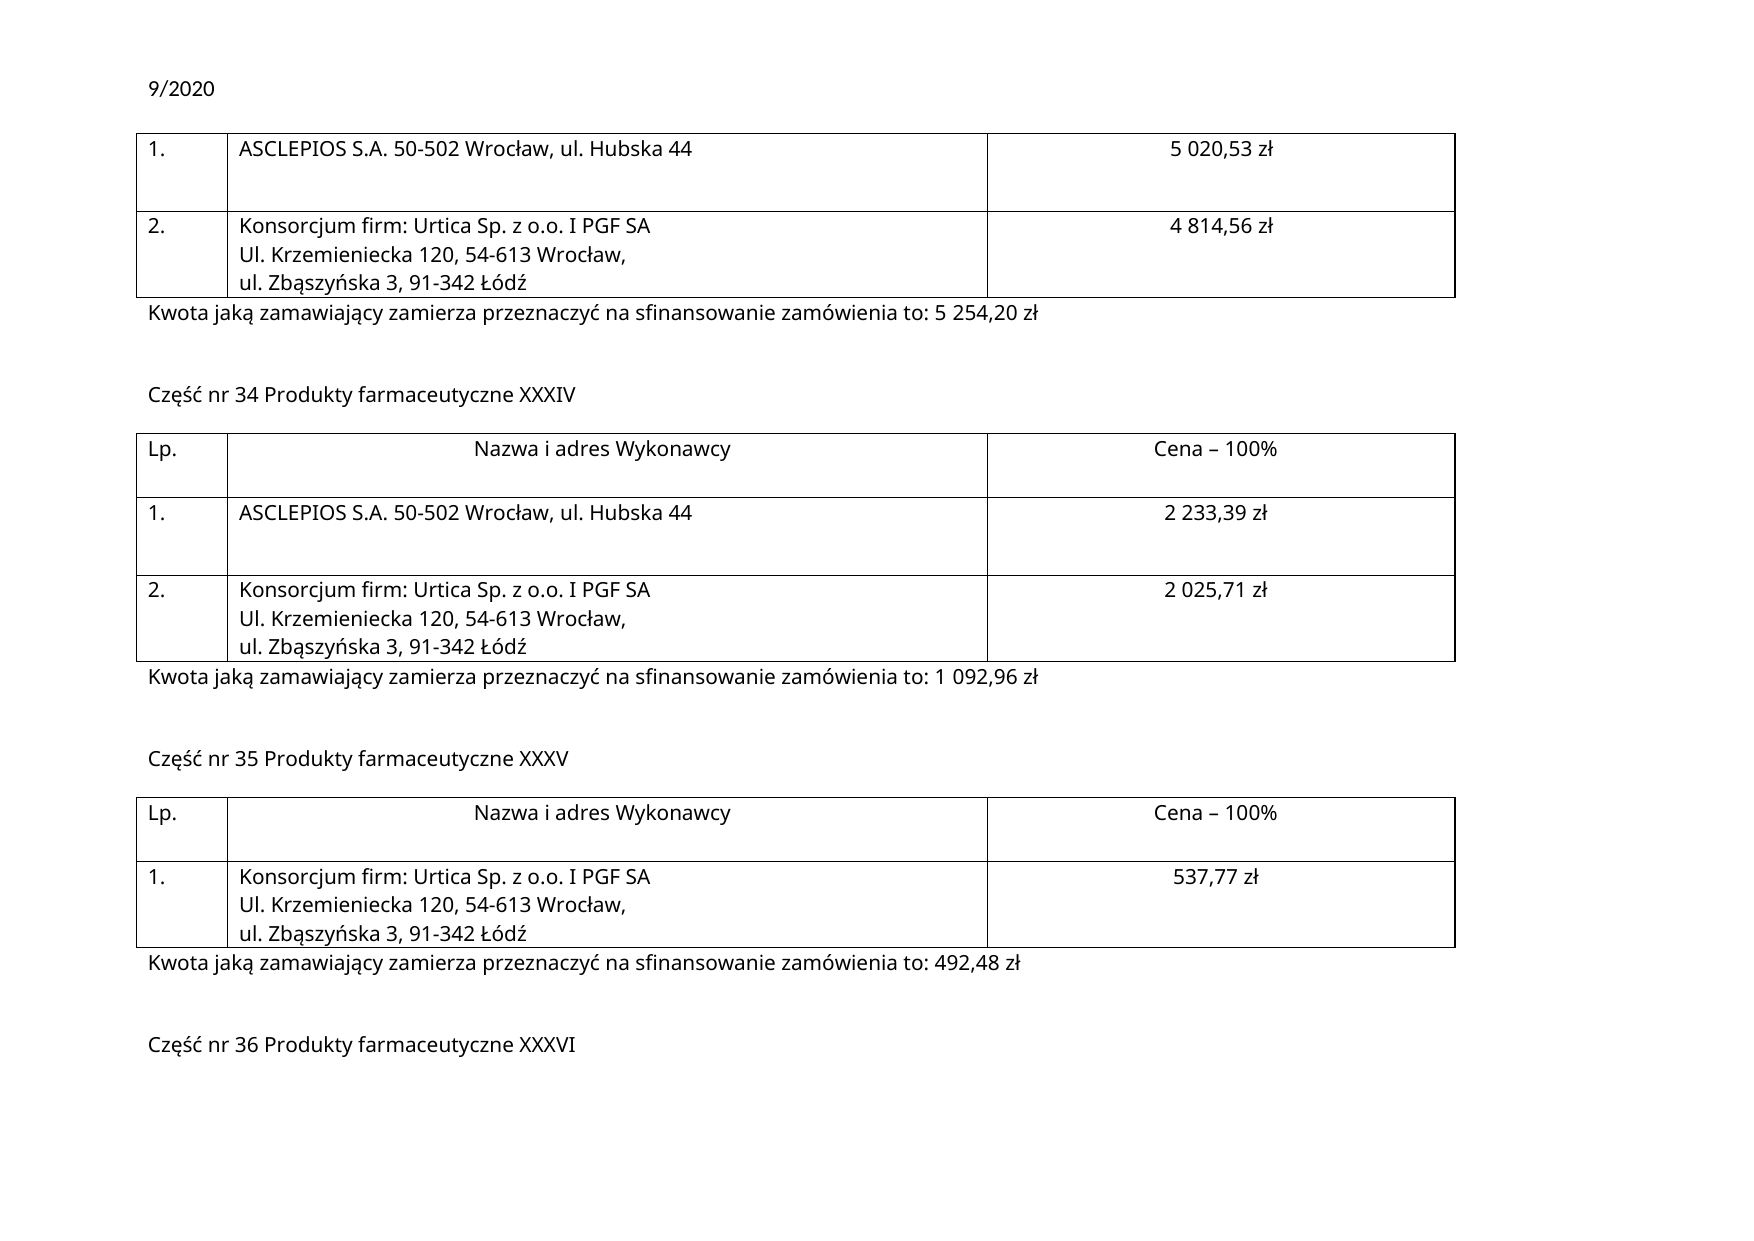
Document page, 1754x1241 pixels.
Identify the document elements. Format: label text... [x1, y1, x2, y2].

table_header Cena – 100% [988, 798, 1454, 861]
table_cell ASCLEPIOS S.A. 50-502 Wrocław, ul. Hubska 44 [228, 134, 987, 211]
table_cell Konsorcjum firm: Urtica Sp. z o.o. I PGF SA Ul. Krzemieniecka 120, 54-613 Wrocław, ul. Zbąszyńska 3, 91-342 Łódź [228, 212, 987, 297]
table_header Cena – 100% [988, 434, 1454, 497]
text Kwota jaką zamawiający zamierza przeznaczyć na sfinansowanie zamówienia to: 1 092,96 zł [148, 662, 1595, 690]
table_header Lp. [137, 434, 227, 497]
table_cell ASCLEPIOS S.A. 50-502 Wrocław, ul. Hubska 44 [228, 498, 987, 574]
text Kwota jaką zamawiający zamierza przeznaczyć na sfinansowanie zamówienia to: 492,48 zł [148, 948, 1595, 977]
table_cell 2. [137, 212, 227, 297]
table_cell 2 233,39 zł [988, 498, 1454, 574]
table_header Nazwa i adres Wykonawcy [228, 434, 987, 497]
table_cell 537,77 zł [988, 862, 1454, 947]
text Część nr 36 Produkty farmaceutyczne XXXVI [148, 1030, 1606, 1058]
table_cell 2 025,71 zł [988, 576, 1454, 661]
table_cell 4 814,56 zł [988, 212, 1454, 297]
table_header Lp. [137, 798, 227, 861]
table_cell 2. [137, 576, 227, 661]
table_cell 1. [137, 134, 227, 211]
table_header Nazwa i adres Wykonawcy [228, 798, 987, 861]
table_cell 5 020,53 zł [988, 134, 1454, 211]
table_cell 1. [137, 862, 227, 947]
table_cell Konsorcjum firm: Urtica Sp. z o.o. I PGF SA Ul. Krzemieniecka 120, 54-613 Wrocław, ul. Zbąszyńska 3, 91-342 Łódź [228, 862, 987, 947]
text Część nr 34 Produkty farmaceutyczne XXXIV [148, 380, 1606, 408]
table_cell Konsorcjum firm: Urtica Sp. z o.o. I PGF SA Ul. Krzemieniecka 120, 54-613 Wrocław, ul. Zbąszyńska 3, 91-342 Łódź [228, 576, 987, 661]
text Część nr 35 Produkty farmaceutyczne XXXV [148, 744, 1606, 772]
table_cell 1. [137, 498, 227, 574]
text Kwota jaką zamawiający zamierza przeznaczyć na sfinansowanie zamówienia to: 5 254,20 zł [148, 298, 1595, 326]
